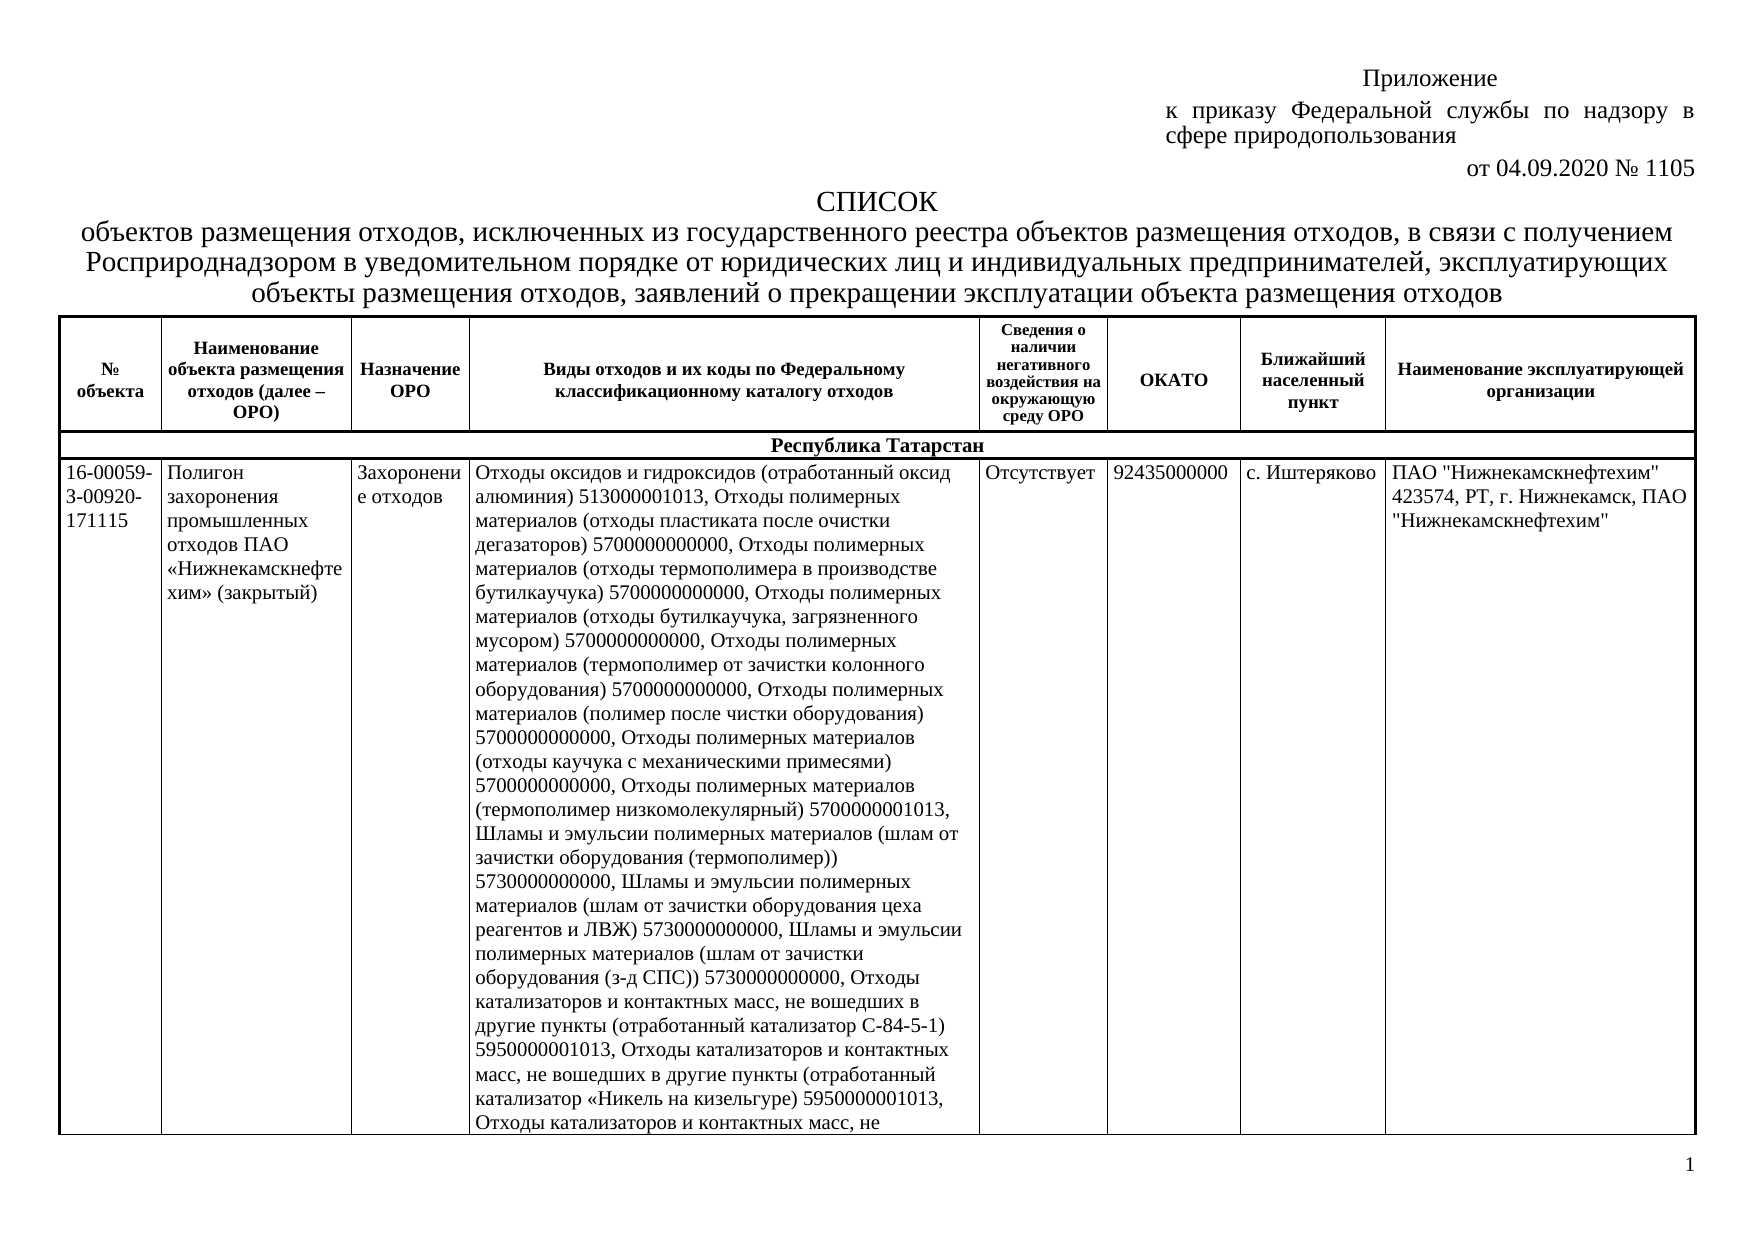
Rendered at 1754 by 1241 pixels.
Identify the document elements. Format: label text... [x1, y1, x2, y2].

table_header ОКАТО [1108, 318, 1240, 429]
table_cell с. Иштеряково [1241, 460, 1385, 1134]
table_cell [61, 460, 161, 1134]
table_header Назначение ОРО [352, 318, 469, 429]
table_header Ближайший населенный пункт [1241, 318, 1385, 429]
table_header Наименование эксплуатирующей организации [1386, 318, 1694, 429]
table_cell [470, 460, 979, 1134]
table_cell Отсутствует [980, 460, 1107, 1134]
table_header Виды отходов и их коды по Федеральному классификационному каталогу отходов [470, 318, 979, 429]
text Приложение [1165, 65, 1695, 91]
text от 04.09.2020 № 1105 [1090, 155, 1695, 181]
text СПИСОК объектов размещения отходов, исключенных из государственного реестра объектов размещения отходов, в связи с получением Росприроднадзором в уведомительном порядке от юридических лиц и индивидуальных предпринимателей, эксплуатирующих объекты размещения отходов, заявлений о прекращении эксплуатации объекта размещения отходов [59, 187, 1695, 308]
table_header Наименование объекта размещения отходов (далее – ОРО) [162, 318, 351, 429]
table_header Сведения о наличии негативного воздействия на окружающую среду ОРО [980, 318, 1107, 429]
table_cell 92435000000 [1108, 460, 1240, 1134]
text к приказу Федеральной службы по надзору в сфере природопользования [1165, 97, 1695, 149]
table_cell Республика Татарстан [61, 433, 1694, 457]
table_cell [1386, 460, 1694, 1134]
table_header № объекта [61, 318, 161, 429]
table_cell Захоронение отходов [352, 460, 469, 1134]
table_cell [162, 460, 351, 1134]
